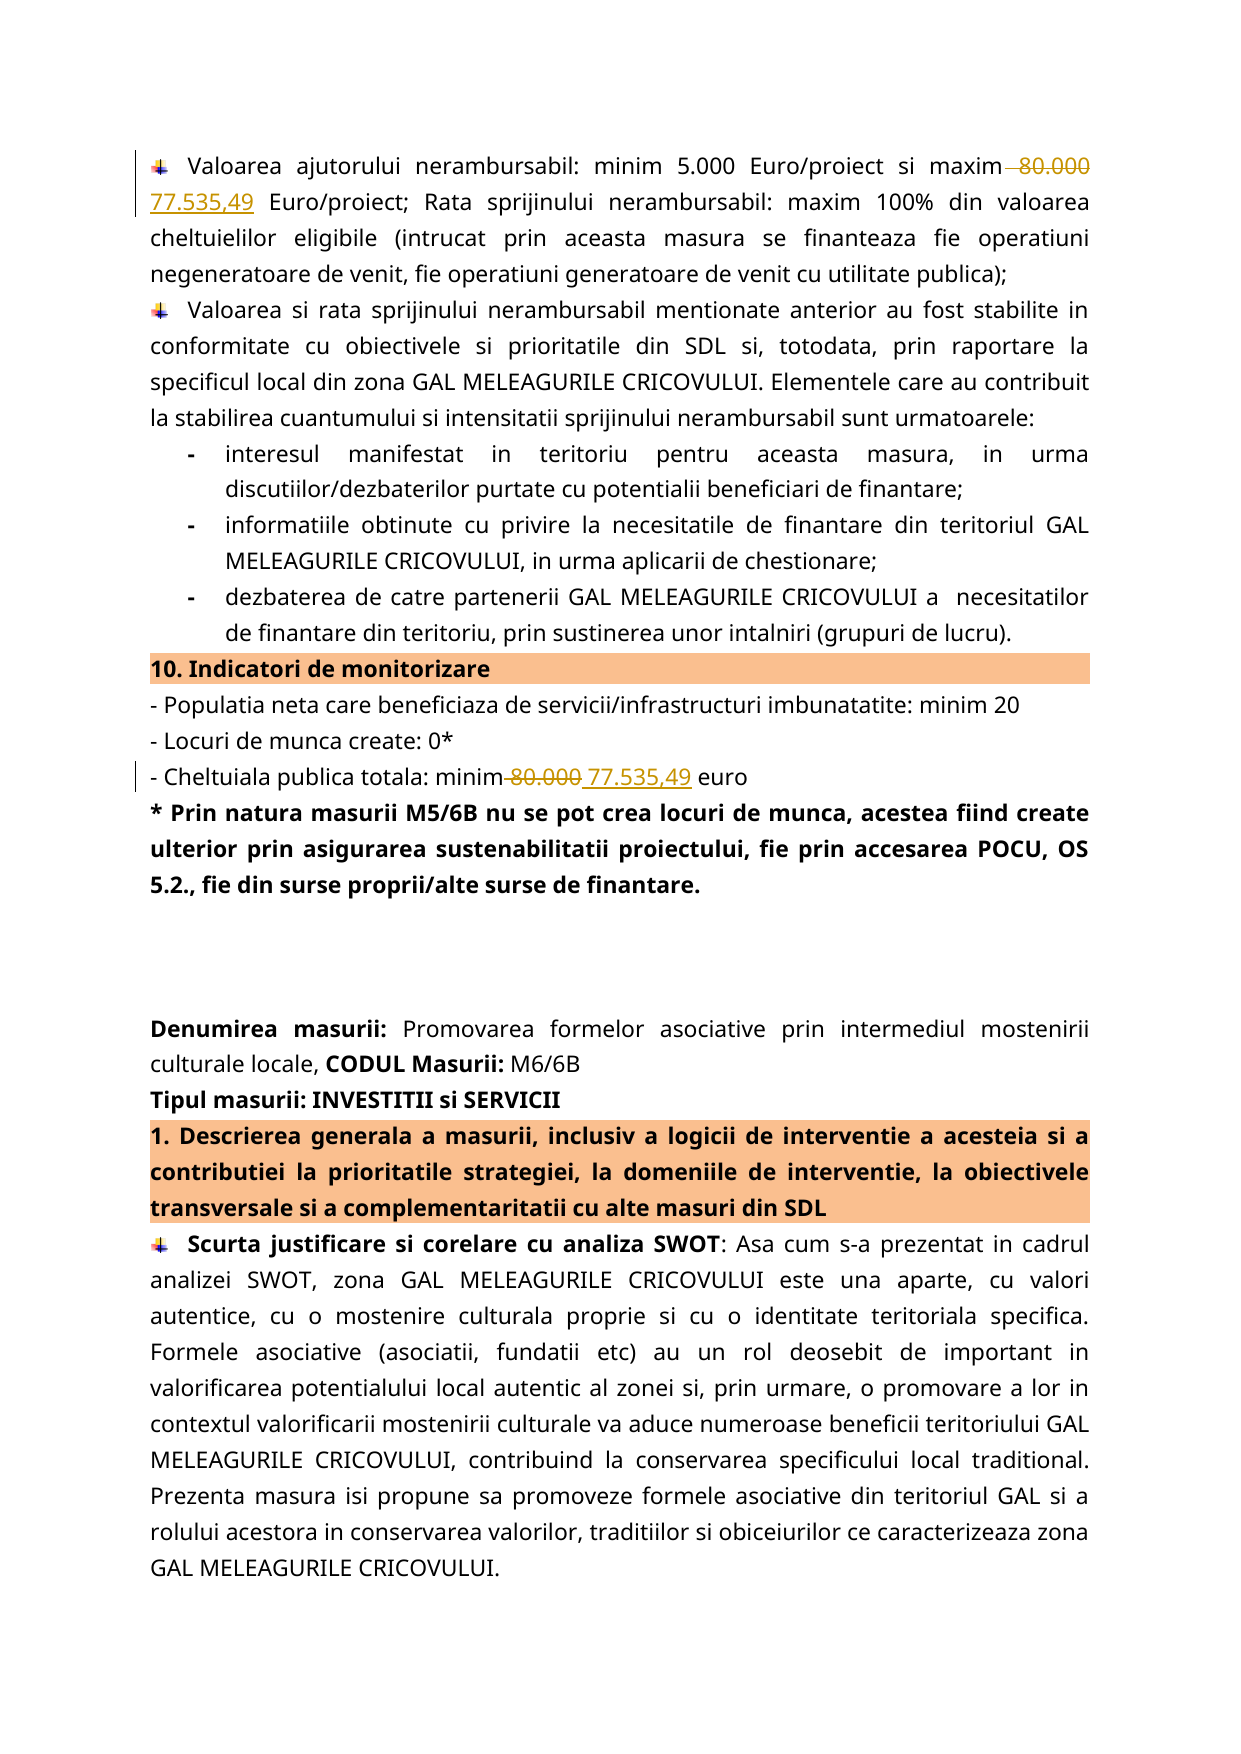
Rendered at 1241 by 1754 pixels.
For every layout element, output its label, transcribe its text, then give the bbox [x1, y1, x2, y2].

text 1. Descrierea generala a masurii, inclusiv a logicii de interventie a acesteia si a contributiei la prioritatile strategiei, la domeniile de interventie, la obiectivele transversale si a complementaritatii cu alte masuri din SDL [150, 1120, 1090, 1223]
text * Prin natura masurii M5/6B nu se pot crea locuri de munca, acestea fiind create ulterior prin asigurarea sustenabilitatii proiectului, fie prin accesarea POCU, OS 5.2., fie din surse proprii/alte surse de finantare. [150, 797, 1090, 900]
picture [151, 158, 168, 175]
list Scurta justificare si corelare cu analiza SWOT: Asa cum s-a prezentat in cadrul analizei SWOT, zona GAL MELEAGURILE CRICOVULUI este una aparte, cu valori autentice, cu o mostenire culturala proprie si cu o identitate teritoriala specifica. Formele asociative (asociatii, fundatii etc) au un rol deosebit de important in valorificarea potentialului local autentic al zonei si, prin urmare, o promovare a lor in contextul valorificarii mostenirii culturale va aduce numeroase beneficii teritoriului GAL MELEAGURILE CRICOVULUI, contribuind la conservarea specificului local traditional. Prezenta masura isi propune sa promoveze formele asociative din teritoriul GAL si a rolului acestora in conservarea valorilor, traditiilor si obiceiurilor ce caracterizeaza zona GAL MELEAGURILE CRICOVULUI. [150, 1228, 1090, 1583]
list Valoarea ajutorului nerambursabil: minim 5.000 Euro/proiect si maxim Euro/proiect; Rata sprijinului nerambursabil: maxim 100% din valoarea cheltuielilor eligibile (intrucat prin aceasta masura se finanteaza fie operatiuni negeneratoare de venit, fie operatiuni generatoare de venit cu utilitate publica); [150, 150, 1090, 289]
text - Cheltuiala publica totala: minim euro [150, 761, 1090, 792]
text 10. Indicatori de monitorizare [150, 653, 1090, 684]
text - Populatia neta care beneficiaza de servicii/infrastructuri imbunatatite: minim 20 [150, 689, 1090, 720]
list dezbaterea de catre partenerii GAL MELEAGURILE CRICOVULUI a necesitatilor de finantare din teritoriu, prin sustinerea unor intalniri (grupuri de lucru). [187, 581, 1090, 648]
text Tipul masurii: INVESTITII si SERVICII [150, 1084, 1090, 1116]
list interesul manifestat in teritoriu pentru aceasta masura, in urma discutiilor/dezbaterilor purtate cu potentialii beneficiari de finantare; [187, 437, 1090, 505]
text - Locuri de munca create: 0* [150, 725, 1090, 756]
picture [151, 301, 168, 319]
text Denumirea masurii: Promovarea formelor asociative prin intermediul mostenirii culturale locale, CODUL Masurii: M6/6B [150, 1012, 1090, 1080]
picture [151, 1236, 168, 1253]
list informatiile obtinute cu privire la necesitatile de finantare din teritoriul GAL MELEAGURILE CRICOVULUI, in urma aplicarii de chestionare; [187, 509, 1090, 577]
list Valoarea si rata sprijinului nerambursabil mentionate anterior au fost stabilite in conformitate cu obiectivele si prioritatile din SDL si, totodata, prin raportare la specificul local din zona GAL MELEAGURILE CRICOVULUI. Elementele care au contribuit la stabilirea cuantumului si intensitatii sprijinului nerambursabil sunt urmatoarele: [150, 294, 1090, 433]
